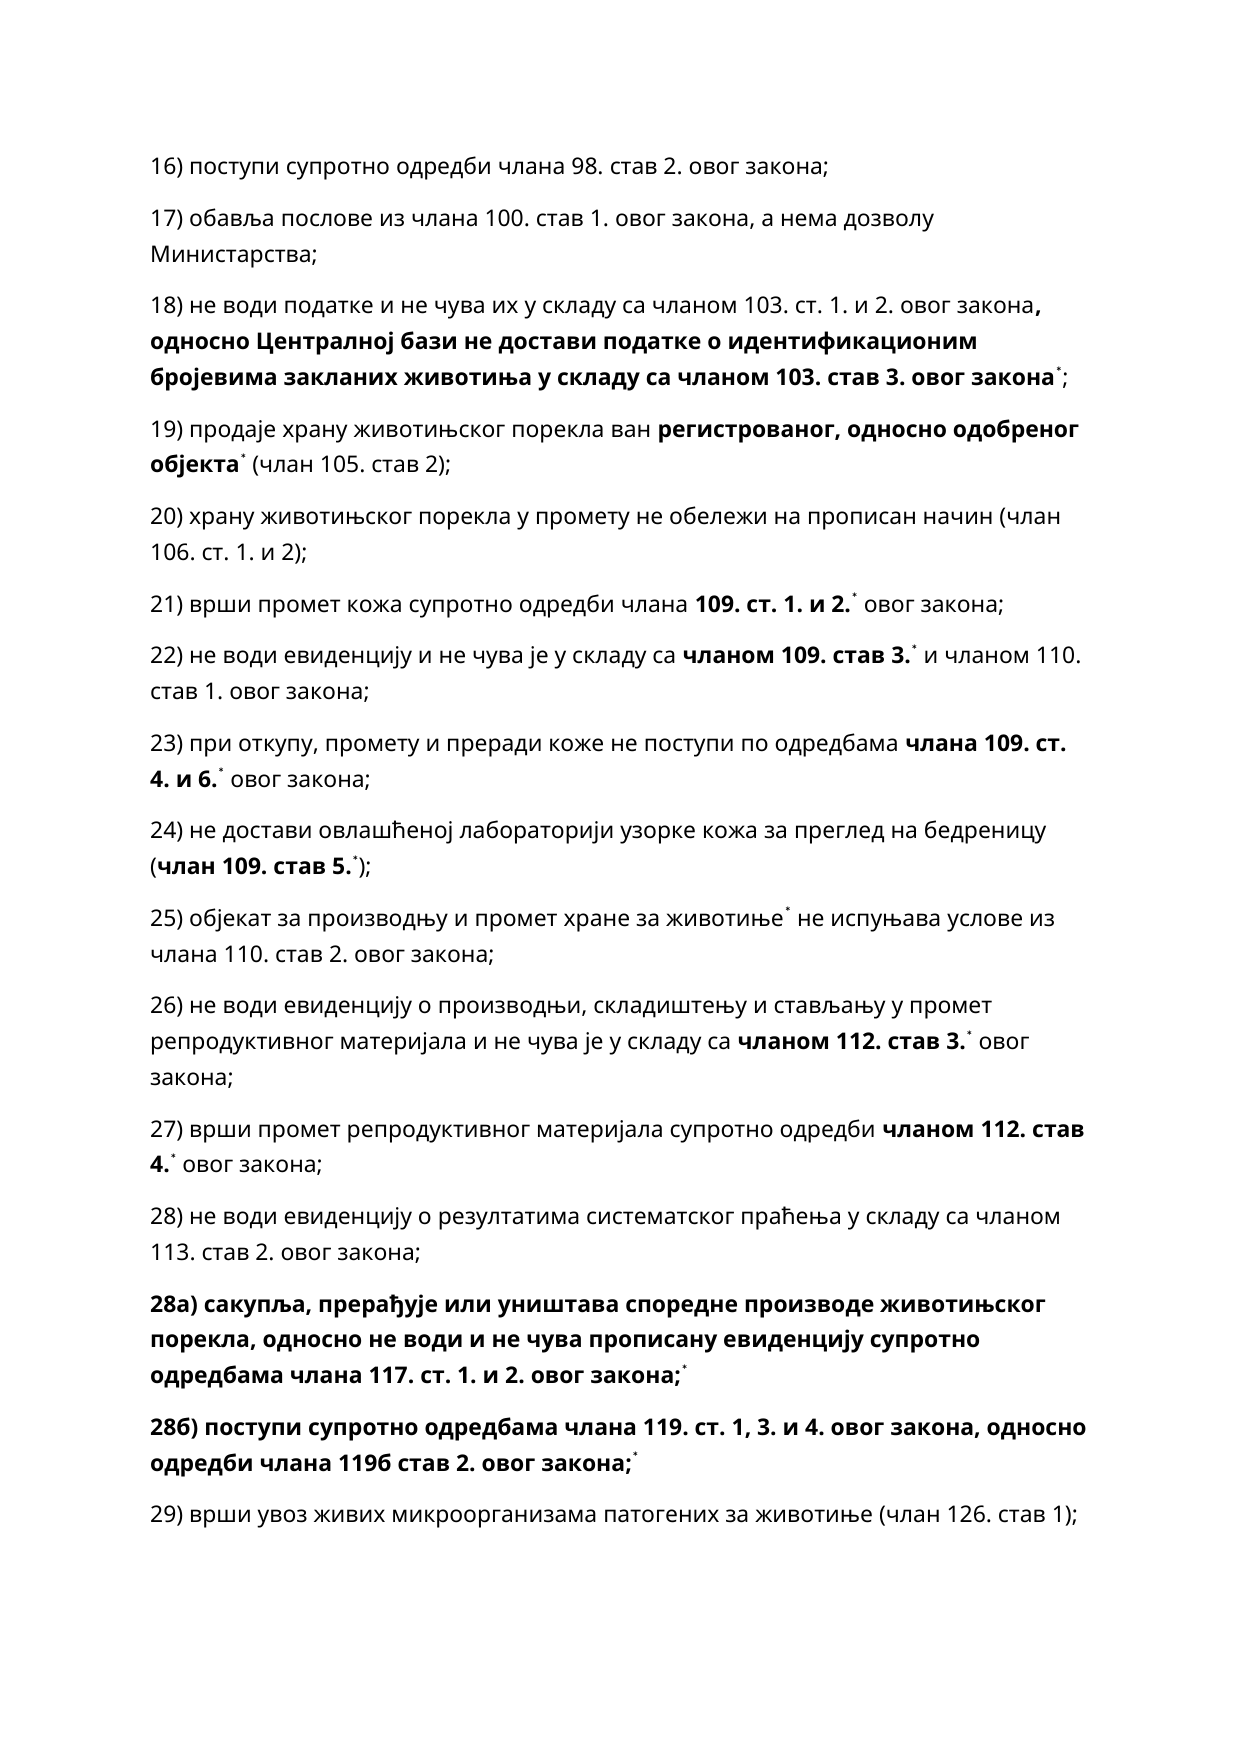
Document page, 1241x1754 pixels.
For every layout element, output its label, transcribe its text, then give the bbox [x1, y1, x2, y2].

text 16) поступи супротно одредби члана 98. став 2. овог закона; [150, 150, 1090, 181]
text 29) врши увоз живих микроорганизама патогених за животиње (члан 126. став 1); [150, 1498, 1090, 1530]
text 18) не води податке и не чува их у складу са чланом 103. ст. 1. и 2. овог закона, односно Централној бази не достави податке о идентификационим бројевима закланих животиња у складу са чланом 103. став 3. овог закона*; [150, 289, 1090, 392]
text 28а) сакупља, прерађује или уништава споредне производе животињског порекла, односно не води и не чува прописану евиденцију супротно одредбама члана 117. ст. 1. и 2. овог закона;* [150, 1287, 1090, 1391]
text 21) врши промет кожа супротно одредби члана 109. ст. 1. и 2.* овог закона; [150, 587, 1090, 619]
text 26) не води евиденцију о производњи, складиштењу и стављању у промет репродуктивног материјала и не чува је у складу са чланом 112. став 3.* овог закона; [150, 989, 1090, 1092]
text 28) не води евиденцију о резултатима систематског праћења у складу са чланом 113. став 2. овог закона; [150, 1200, 1090, 1267]
text 20) храну животињског порекла у промету не обележи на прописан начин (члан 106. ст. 1. и 2); [150, 500, 1090, 567]
text 24) не достави овлашћеној лабораторији узорке кожа за преглед на бедреницу (члан 109. став 5.*); [150, 814, 1090, 881]
text 25) објекат за производњу и промет хране за животиње* не испуњава услове из члана 110. став 2. овог закона; [150, 902, 1090, 969]
text 17) обавља послове из члана 100. став 1. овог закона, а нема дозволу Министарства; [150, 202, 1090, 269]
text 19) продаје храну животињског порекла ван регистрованог, односно одобреног објекта* (члан 105. став 2); [150, 412, 1090, 480]
text 27) врши промет репродуктивног материјала супротно одредби чланом 112. став 4.* овог закона; [150, 1112, 1090, 1180]
text 28б) поступи супротно одредбама члана 119. ст. 1, 3. и 4. овог закона, односно одредби члана 119б став 2. овог закона;* [150, 1411, 1090, 1478]
text 23) при откупу, промету и преради коже не поступи по одредбама члана 109. ст. 4. и 6.* овог закона; [150, 727, 1090, 794]
text 22) не води евиденцију и не чува је у складу са чланом 109. став 3.* и чланом 110. став 1. овог закона; [150, 639, 1090, 706]
